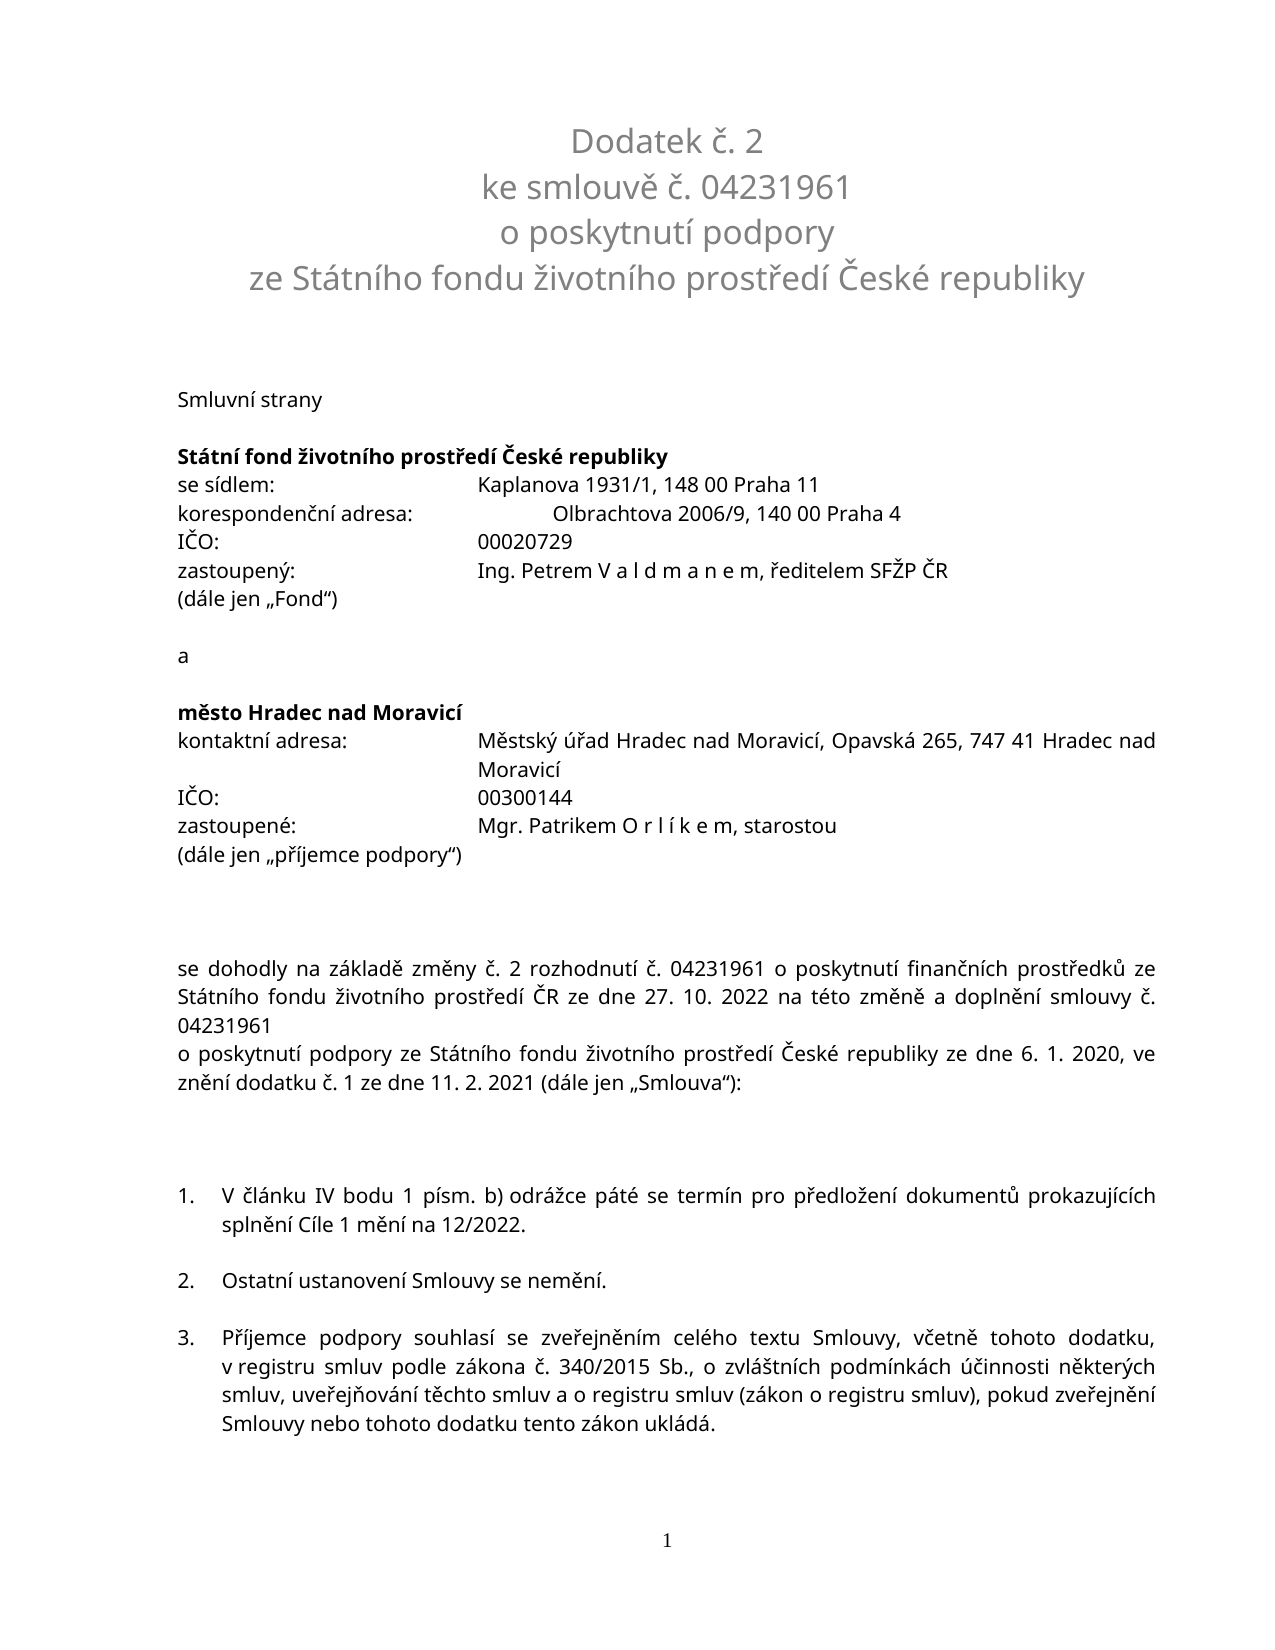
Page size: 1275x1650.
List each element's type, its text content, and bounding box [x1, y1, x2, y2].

text (dále jen „Fond“) [177, 584, 1157, 613]
list Ostatní ustanovení Smlouvy se nemění. [177, 1267, 1157, 1295]
text ze Státního fondu životního prostředí České republiky [177, 254, 1157, 300]
list Příjemce podpory souhlasí se zveřejněním celého textu Smlouvy, včetně tohoto dodatku, v registru smluv podle zákona č. 340/2015 Sb., o zvláštních podmínkách účinnosti některých smluv, uveřejňování těchto smluv a o registru smluv (zákon o registru smluv), pokud zveřejnění Smlouvy nebo tohoto dodatku tento zákon ukládá. [177, 1323, 1157, 1437]
text IČO: 00020729 [177, 527, 1157, 556]
text kontaktní adresa: Městský úřad Hradec nad Moravicí, Opavská 265, 747 41 Hradec nad Moravicí [177, 726, 1157, 783]
text Státní fond životního prostředí České republiky [177, 442, 1157, 470]
text o poskytnutí podpory [177, 209, 1157, 254]
text IČO: 00300144 [177, 783, 1157, 812]
text se sídlem: Kaplanova 1931/1, 148 00 Praha 11 [177, 470, 1157, 499]
text ke smlouvě č. 04231961 [177, 163, 1157, 209]
text město Hradec nad Moravicí [177, 698, 1157, 726]
list V článku IV bodu 1 písm. b) odrážce páté se termín pro předložení dokumentů prokazujících splnění Cíle 1 mění na 12/2022. [177, 1181, 1157, 1238]
text zastoupené: Mgr. Patrikem O r l í k e m, starostou [177, 812, 1157, 840]
text (dále jen „příjemce podpory“) [177, 840, 1157, 868]
text zastoupený: Ing. Petrem V a l d m a n e m, ředitelem SFŽP ČR [177, 556, 1157, 584]
text Dodatek č. 2 [177, 118, 1157, 163]
text korespondenční adresa: Olbrachtova 2006/9, 140 00 Praha 4 [177, 499, 1157, 527]
text Smluvní strany [177, 385, 1157, 413]
text se dohodly na základě změny č. 2 rozhodnutí č. 04231961 o poskytnutí finančních prostředků ze Státního fondu životního prostředí ČR ze dne 27. 10. 2022 na této změně a doplnění smlouvy č. 04231961 o poskytnutí podpory ze Státního fondu životního prostředí České republiky ze dne 6. 1. 2020, ve znění dodatku č. 1 ze dne 11. 2. 2021 (dále jen „Smlouva“): [177, 954, 1157, 1096]
text a [177, 641, 1157, 669]
